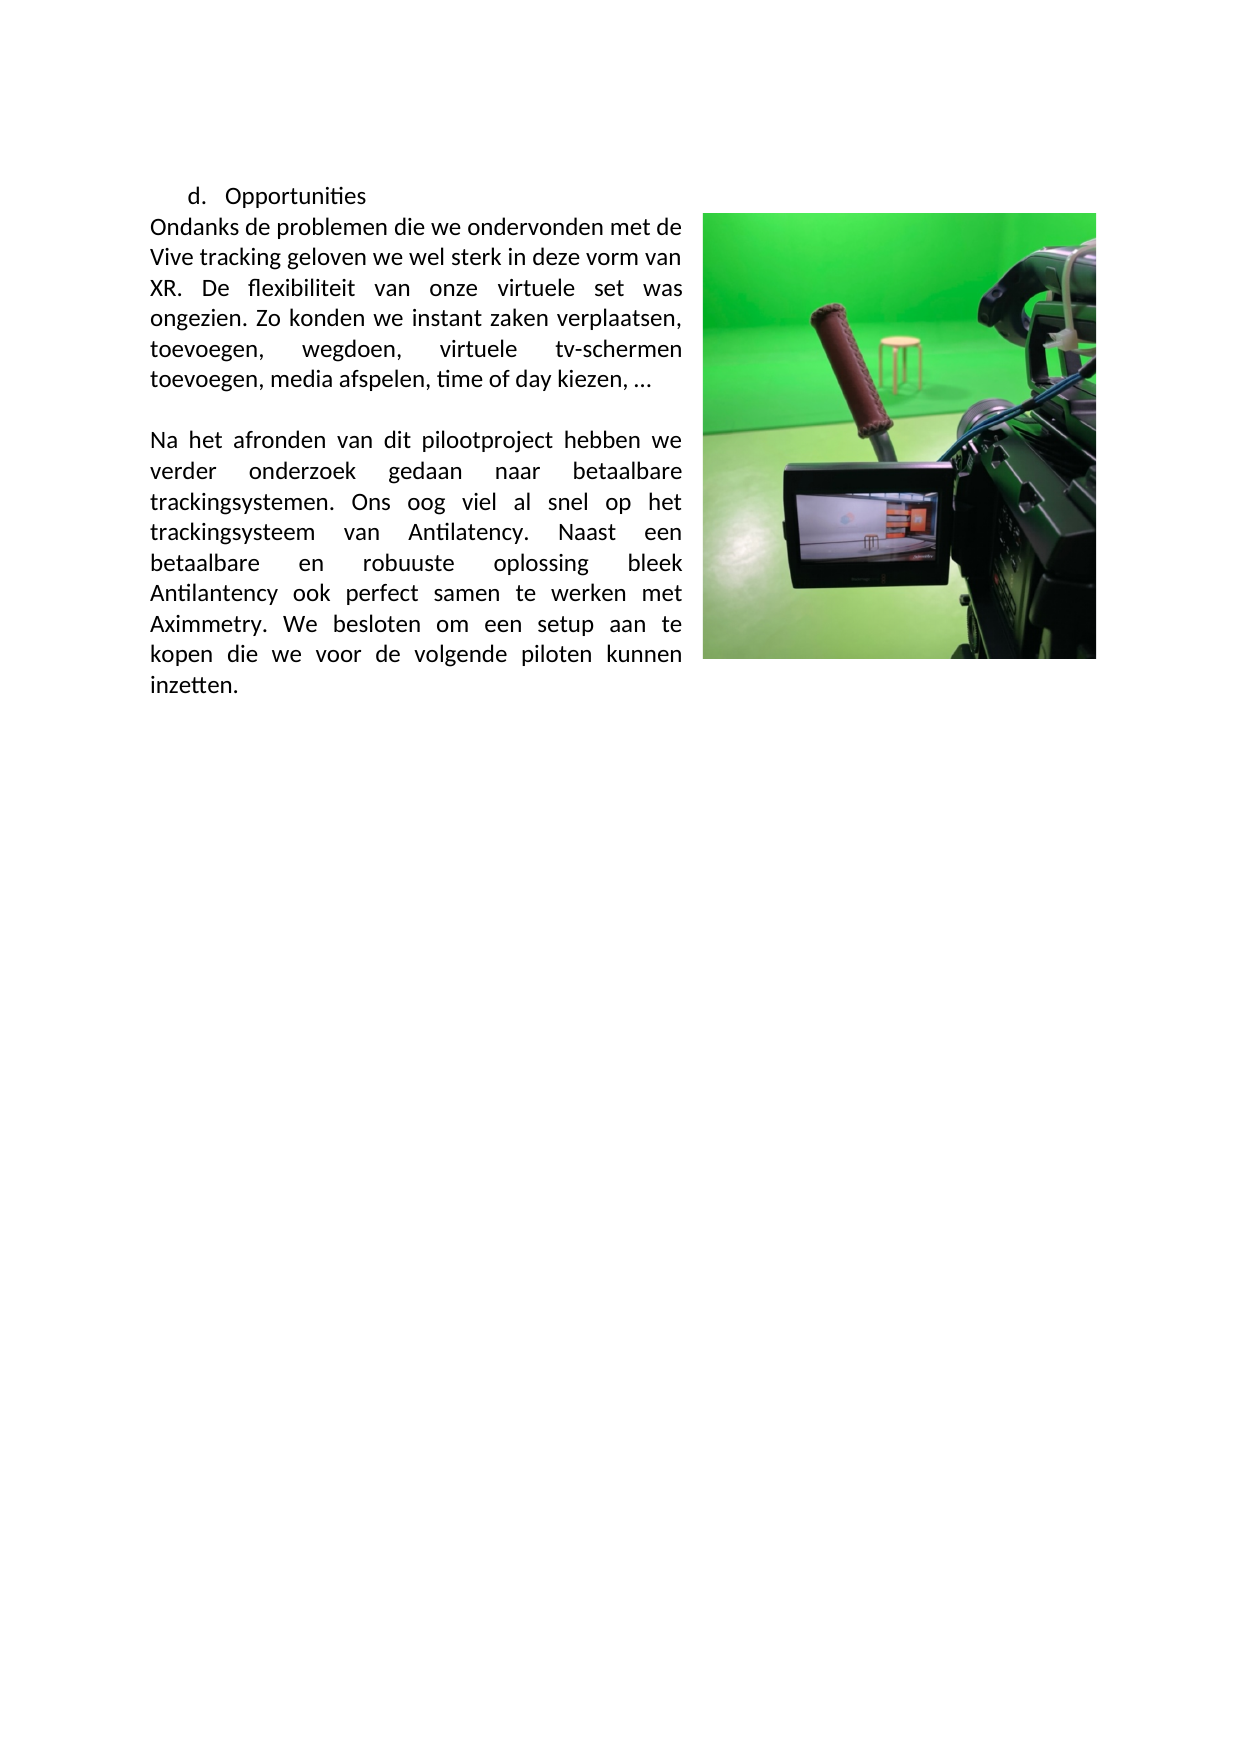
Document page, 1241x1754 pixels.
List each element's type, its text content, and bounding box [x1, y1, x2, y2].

picture [703, 213, 1097, 659]
text Na het afronden van dit pilootproject hebben we verder onderzoek gedaan naar betaalbare trackingsystemen. Ons oog viel al snel op het trackingsysteem van Antilatency. Naast een betaalbare en robuuste oplossing bleek Antilantency ook perfect samen te werken met Aximmetry. We besloten om een setup aan te kopen die we voor de volgende piloten kunnen inzetten. [150, 425, 1090, 699]
text Ondanks de problemen die we ondervonden met de Vive tracking geloven we wel sterk in deze vorm van XR. De flexibiliteit van onze virtuele set was ongezien. Zo konden we instant zaken verplaatsen, toevoegen, wegdoen, virtuele tv-schermen toevoegen, media afspelen, time of day kiezen, … [150, 211, 1090, 394]
list Opportunities [187, 181, 1090, 211]
